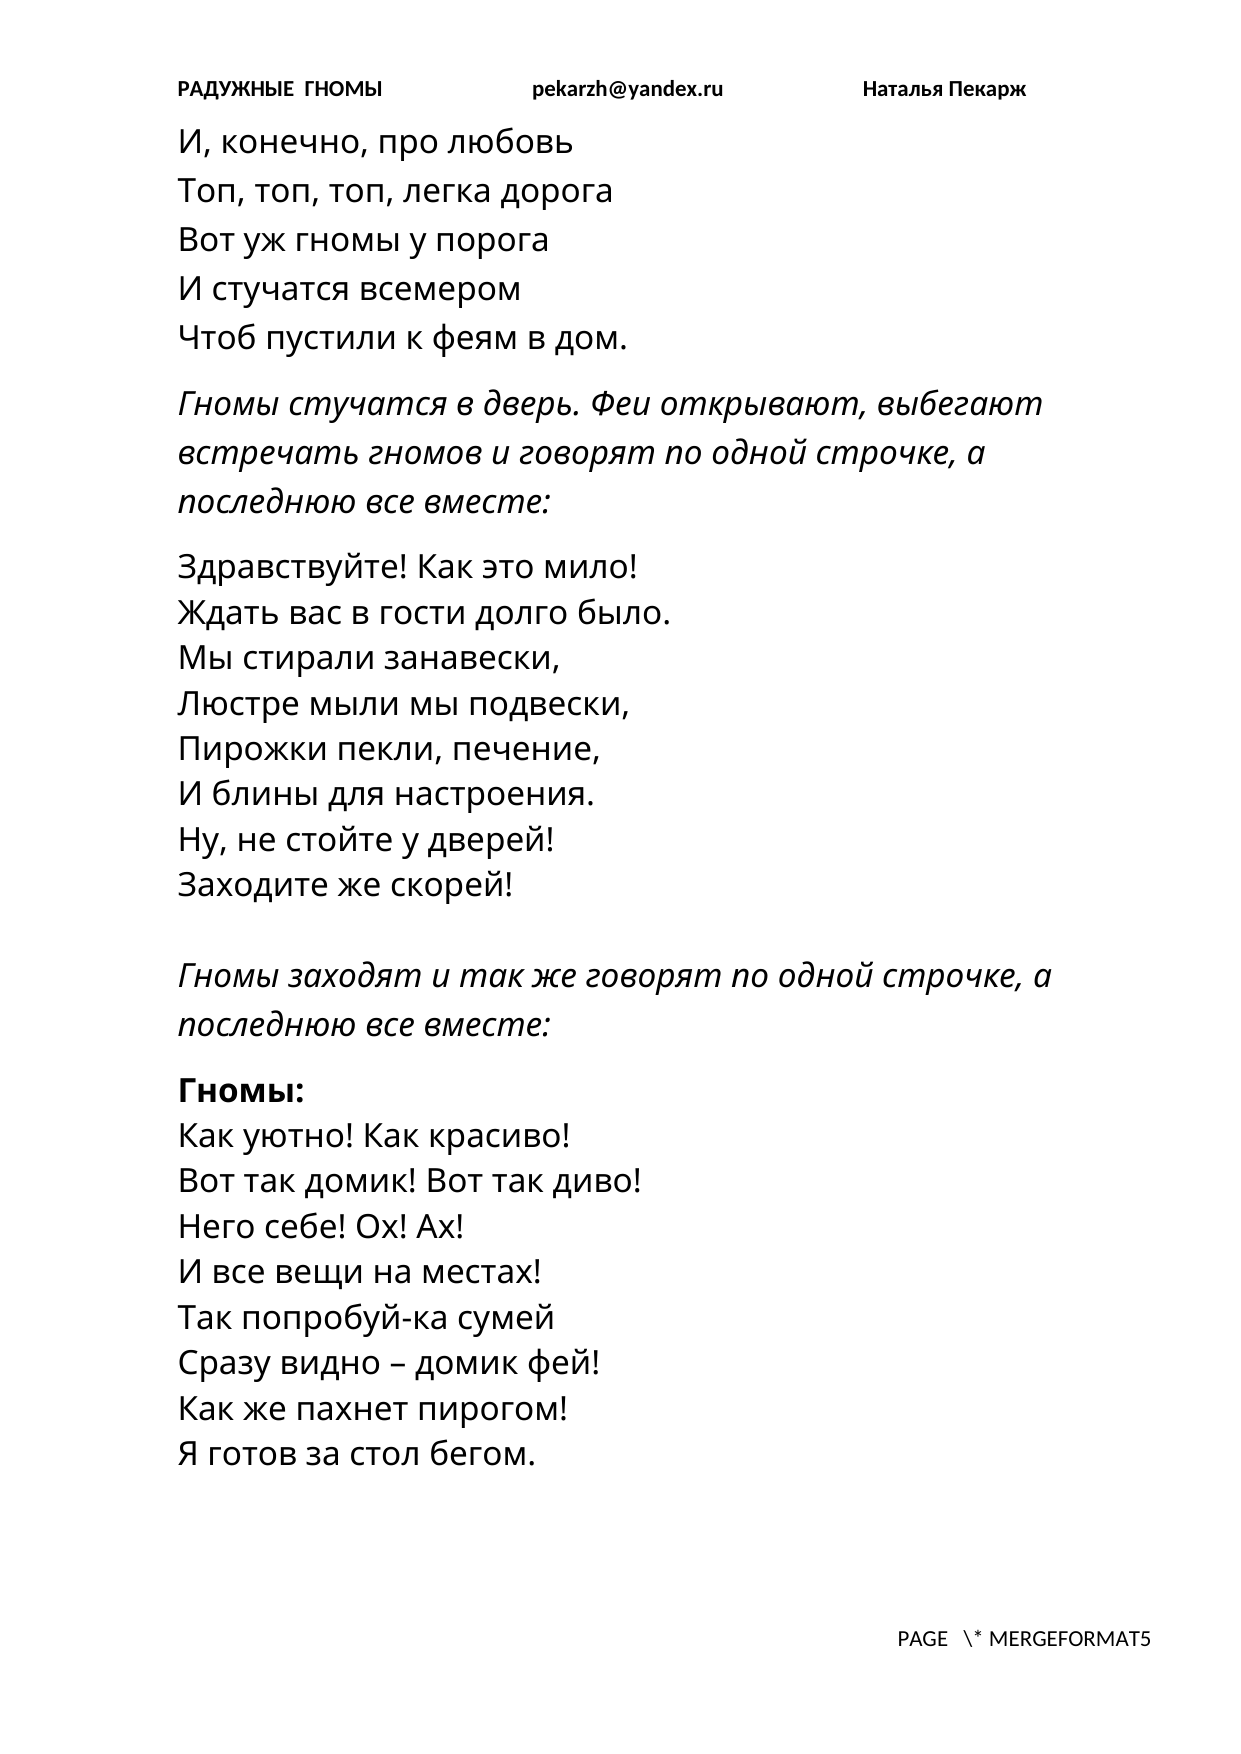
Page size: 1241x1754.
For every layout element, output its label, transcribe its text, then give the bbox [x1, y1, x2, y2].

text Так попробуй-ка сумей [177, 1293, 1031, 1339]
text Ждать вас в гости долго было. [177, 588, 1031, 634]
text Люстре мыли мы подвески, [177, 679, 1031, 725]
text Вот так домик! Вот так диво! [177, 1157, 1031, 1203]
text Него себе! Ох! Ах! [177, 1203, 1031, 1248]
text Мы стирали занавески, [177, 634, 1031, 679]
text И блины для настроения. [177, 770, 1031, 816]
text Я готов за стол бегом. [177, 1430, 1031, 1475]
text Здравствуйте! Как это мило! [177, 543, 1031, 588]
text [177, 118, 1152, 359]
text Гномы стучатся в дверь. Феи открывают, выбегают встречать гномов и говорят по одной строчке, а последнюю все вместе: [177, 379, 1152, 523]
text Как же пахнет пирогом! [177, 1384, 1031, 1430]
text Пирожки пекли, печение, [177, 725, 1031, 770]
text И все вещи на местах! [177, 1248, 1031, 1293]
text Как уютно! Как красиво! [177, 1112, 1031, 1157]
text Гномы заходят и так же говорят по одной строчке, а последнюю все вместе: [177, 952, 1152, 1046]
text Заходите же скорей! [177, 861, 1031, 906]
text Гномы: [177, 1066, 1031, 1112]
text Сразу видно – домик фей! [177, 1339, 1031, 1384]
text Ну, не стойте у дверей! [177, 816, 1031, 861]
